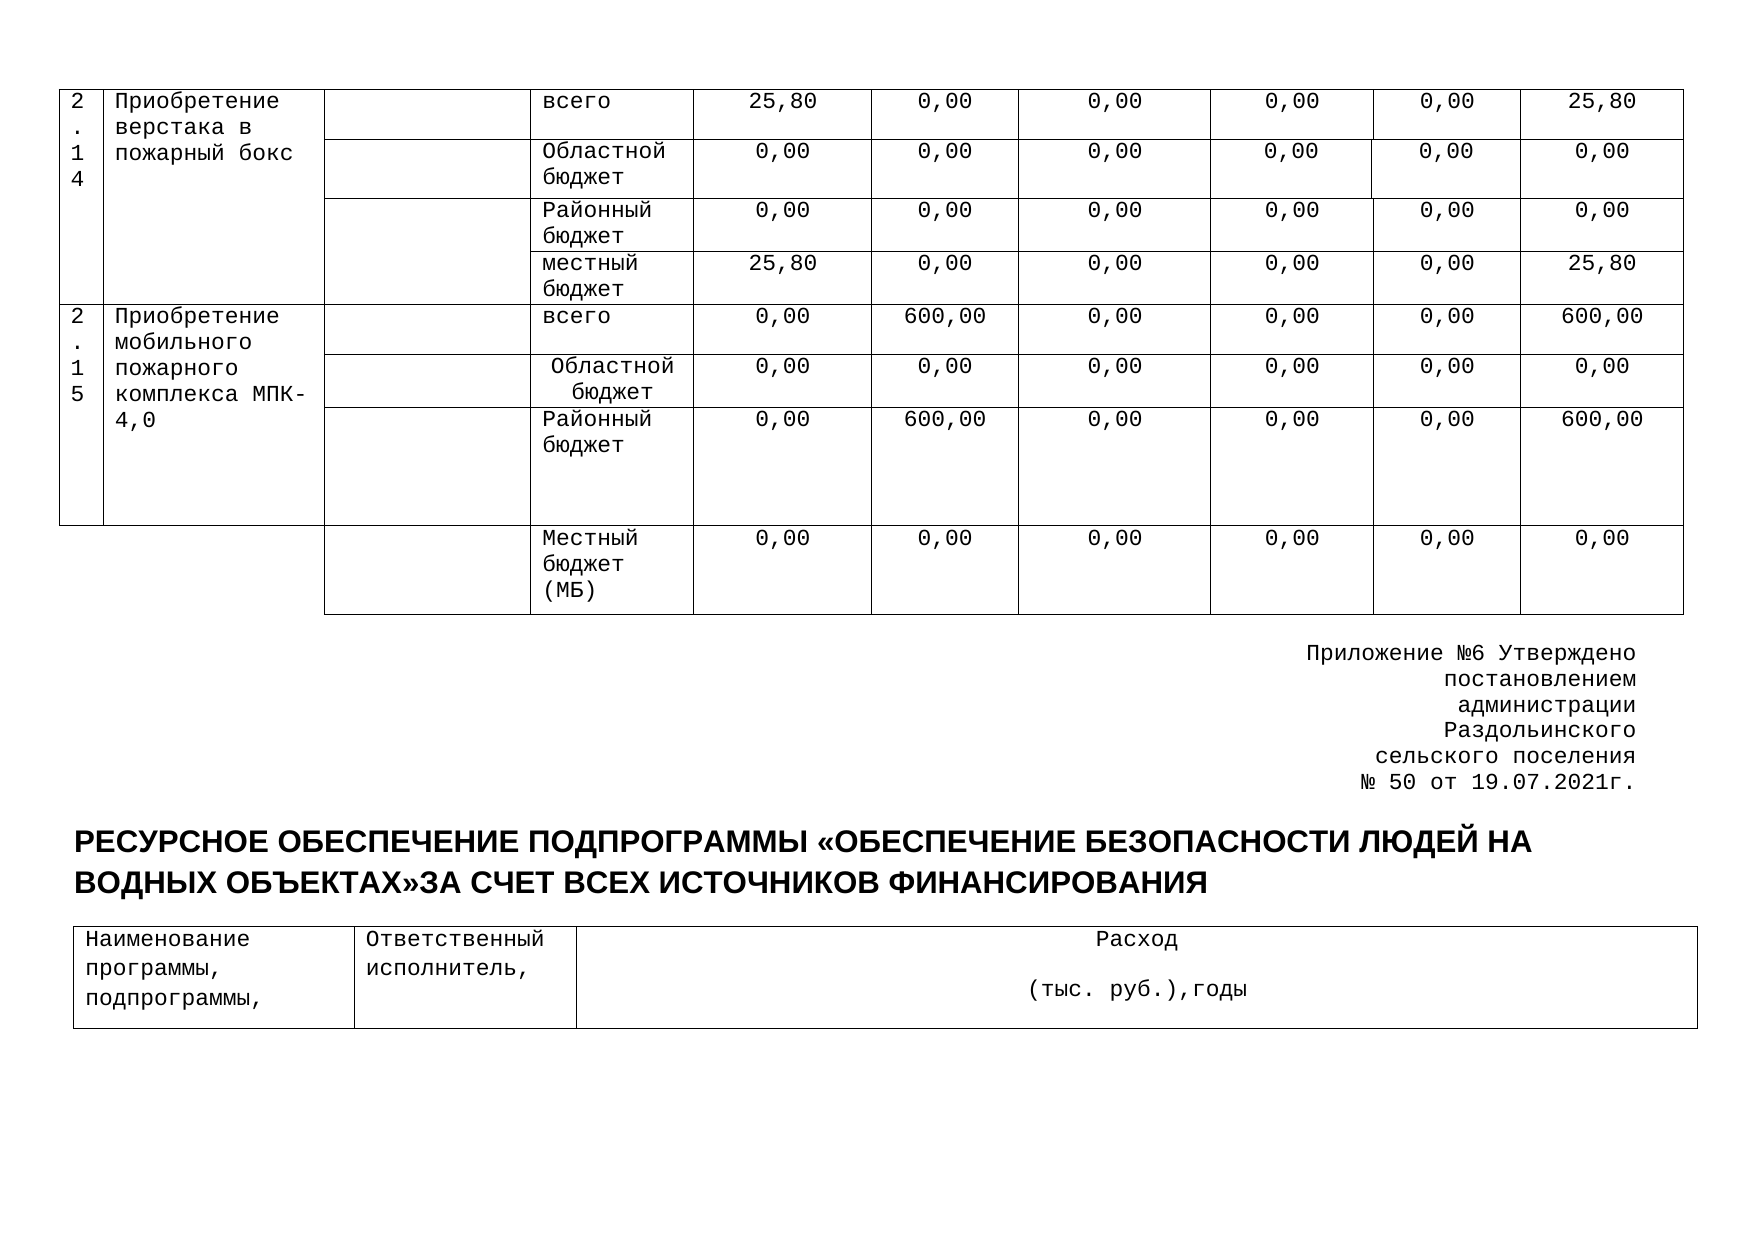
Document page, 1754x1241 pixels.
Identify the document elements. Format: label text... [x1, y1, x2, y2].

table_cell 25,80 [694, 90, 871, 138]
text постановлением [74, 667, 1636, 693]
table_cell 0,00 [1374, 199, 1520, 251]
table_cell 0,00 [1019, 526, 1210, 614]
table_cell 0,00 [1019, 305, 1210, 354]
table_cell [325, 408, 530, 525]
table_cell 0,00 [694, 199, 871, 251]
table_cell всего [531, 90, 693, 138]
table_header Расход (тыс. руб.),годы [577, 927, 1697, 1028]
table_cell 25,80 [1521, 90, 1683, 138]
table_cell [325, 305, 530, 354]
text администрации [74, 693, 1636, 719]
table_cell 600,00 [872, 408, 1018, 525]
table_cell Областной бюджет [531, 140, 693, 198]
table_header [74, 927, 354, 1028]
table_cell Местный бюджет (МБ) [531, 526, 693, 614]
table_cell Приобретение мобильного пожарного комплекса МПК-4,0 [104, 305, 324, 525]
table_cell 0,00 [1372, 140, 1520, 198]
table_cell местный бюджет [531, 252, 693, 304]
table_cell 0,00 [694, 526, 871, 614]
table_cell 0,00 [1521, 140, 1683, 198]
table_cell [325, 90, 530, 138]
table_cell 25,80 [1521, 252, 1683, 304]
table_cell 0,00 [872, 199, 1018, 251]
table_cell 600,00 [1521, 408, 1683, 525]
table_cell 0,00 [872, 355, 1018, 407]
table_cell 0,00 [1374, 90, 1520, 138]
table_cell 25,80 [694, 252, 871, 304]
table_cell 0,00 [1019, 140, 1210, 198]
table_cell 0,00 [1211, 199, 1373, 251]
text № 50 от 19.07.2021г. [74, 771, 1636, 797]
table_cell 0,00 [1374, 526, 1520, 614]
table_cell [325, 355, 530, 407]
table_cell 0,00 [1521, 526, 1683, 614]
table_cell 0,00 [694, 305, 871, 354]
table_cell 0,00 [1211, 90, 1373, 138]
table_cell 0,00 [694, 408, 871, 525]
table_cell 0,00 [1521, 355, 1683, 407]
table_cell 0,00 [872, 140, 1018, 198]
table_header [355, 927, 576, 1028]
table_cell [325, 526, 530, 614]
table_cell 0,00 [1374, 305, 1520, 354]
table_cell 0,00 [872, 90, 1018, 138]
table_cell [325, 199, 530, 304]
table_cell 0,00 [1019, 90, 1210, 138]
table_cell 600,00 [872, 305, 1018, 354]
table_cell 0,00 [1374, 355, 1520, 407]
table_cell 0,00 [872, 526, 1018, 614]
table_cell Областной бюджет [531, 355, 693, 407]
table_cell 0,00 [1374, 408, 1520, 525]
table_cell 0,00 [1019, 408, 1210, 525]
table_cell 0,00 [1211, 408, 1373, 525]
text РЕСУРСНОЕ ОБЕСПЕЧЕНИЕ ПОДПРОГРАММЫ «ОБЕСПЕЧЕНИЕ БЕЗОПАСНОСТИ ЛЮДЕЙ НА ВОДНЫХ ОБЪЕКТАХ»ЗА СЧЕТ ВСЕХ ИСТОЧНИКОВ ФИНАНСИРОВАНИЯ [74, 823, 1636, 900]
table_cell Приобретение верстака в пожарный бокс [104, 90, 324, 304]
table_cell 600,00 [1521, 305, 1683, 354]
table_cell 0,00 [872, 252, 1018, 304]
table_cell Районный бюджет [531, 199, 693, 251]
table_cell 0,00 [1211, 355, 1373, 407]
table_cell 0,00 [1211, 140, 1371, 198]
table_cell 0,00 [694, 140, 871, 198]
table_cell 0,00 [1374, 252, 1520, 304]
table_cell всего [531, 305, 693, 354]
table_cell 0,00 [1211, 252, 1373, 304]
table_cell 0,00 [1211, 305, 1373, 354]
table_cell 0,00 [1211, 526, 1373, 614]
table_cell 0,00 [1019, 355, 1210, 407]
table_cell 2.15 [60, 305, 103, 525]
text сельского поселения [74, 745, 1636, 771]
table_cell 0,00 [1521, 199, 1683, 251]
table_cell Районный бюджет [531, 408, 693, 525]
table_cell [325, 140, 530, 198]
text Приложение №6 Утверждено [74, 641, 1636, 667]
table_cell 0,00 [1019, 199, 1210, 251]
table_cell 0,00 [694, 355, 871, 407]
text Раздольинского [74, 719, 1636, 745]
table_cell 0,00 [1019, 252, 1210, 304]
table_cell 2.14 [60, 90, 103, 304]
